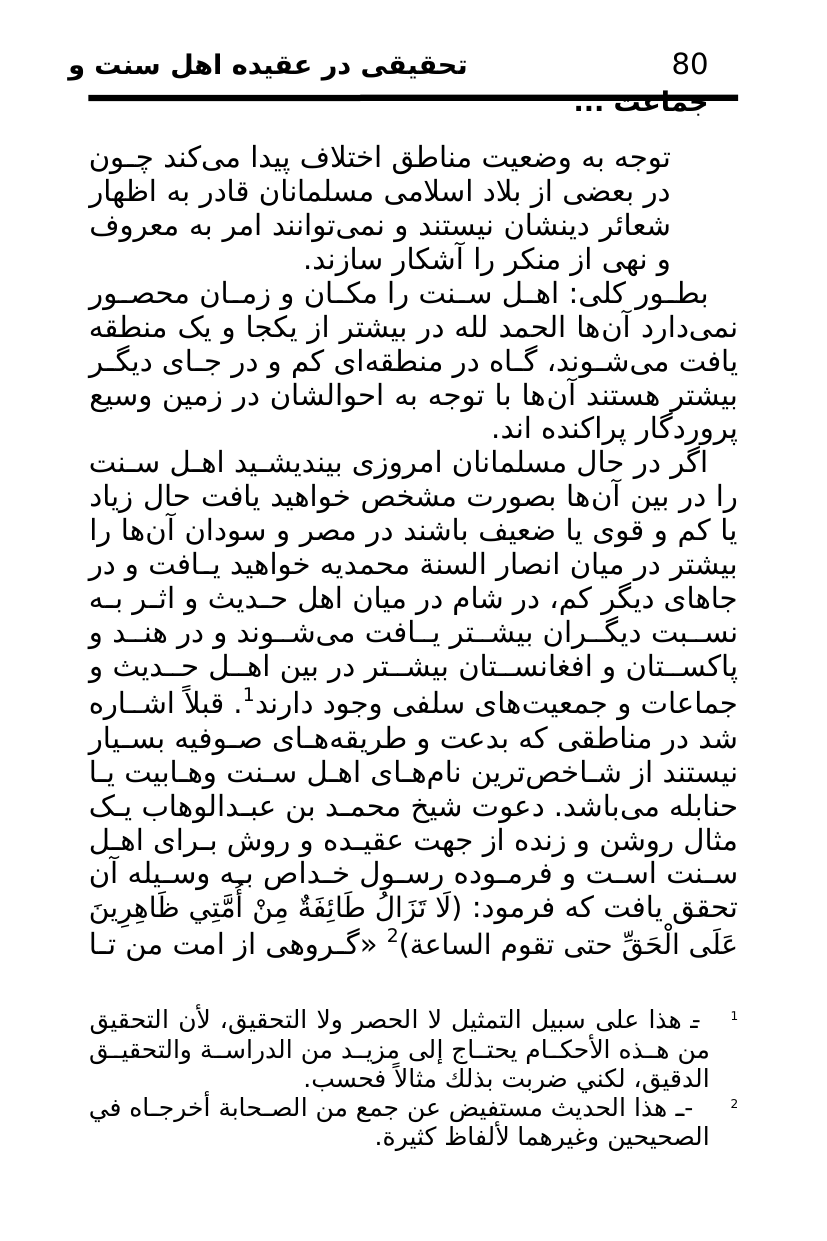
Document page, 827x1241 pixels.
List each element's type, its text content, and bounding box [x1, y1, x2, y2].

text بطور کلی: اهل سنت را مکان و زمان محصور نمی‌دارد آن‌ها الحمد لله در بیشتر از یکجا و یک منطقه یافت می‌شوند، گاه در منطقه‌ای کم و در جای دیگر بیشتر هستند آن‌ها با توجه به احوالشان در زمین وسیع پروردگار پراکنده اند. [89, 276, 738, 446]
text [89, 446, 738, 962]
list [89, 140, 708, 276]
